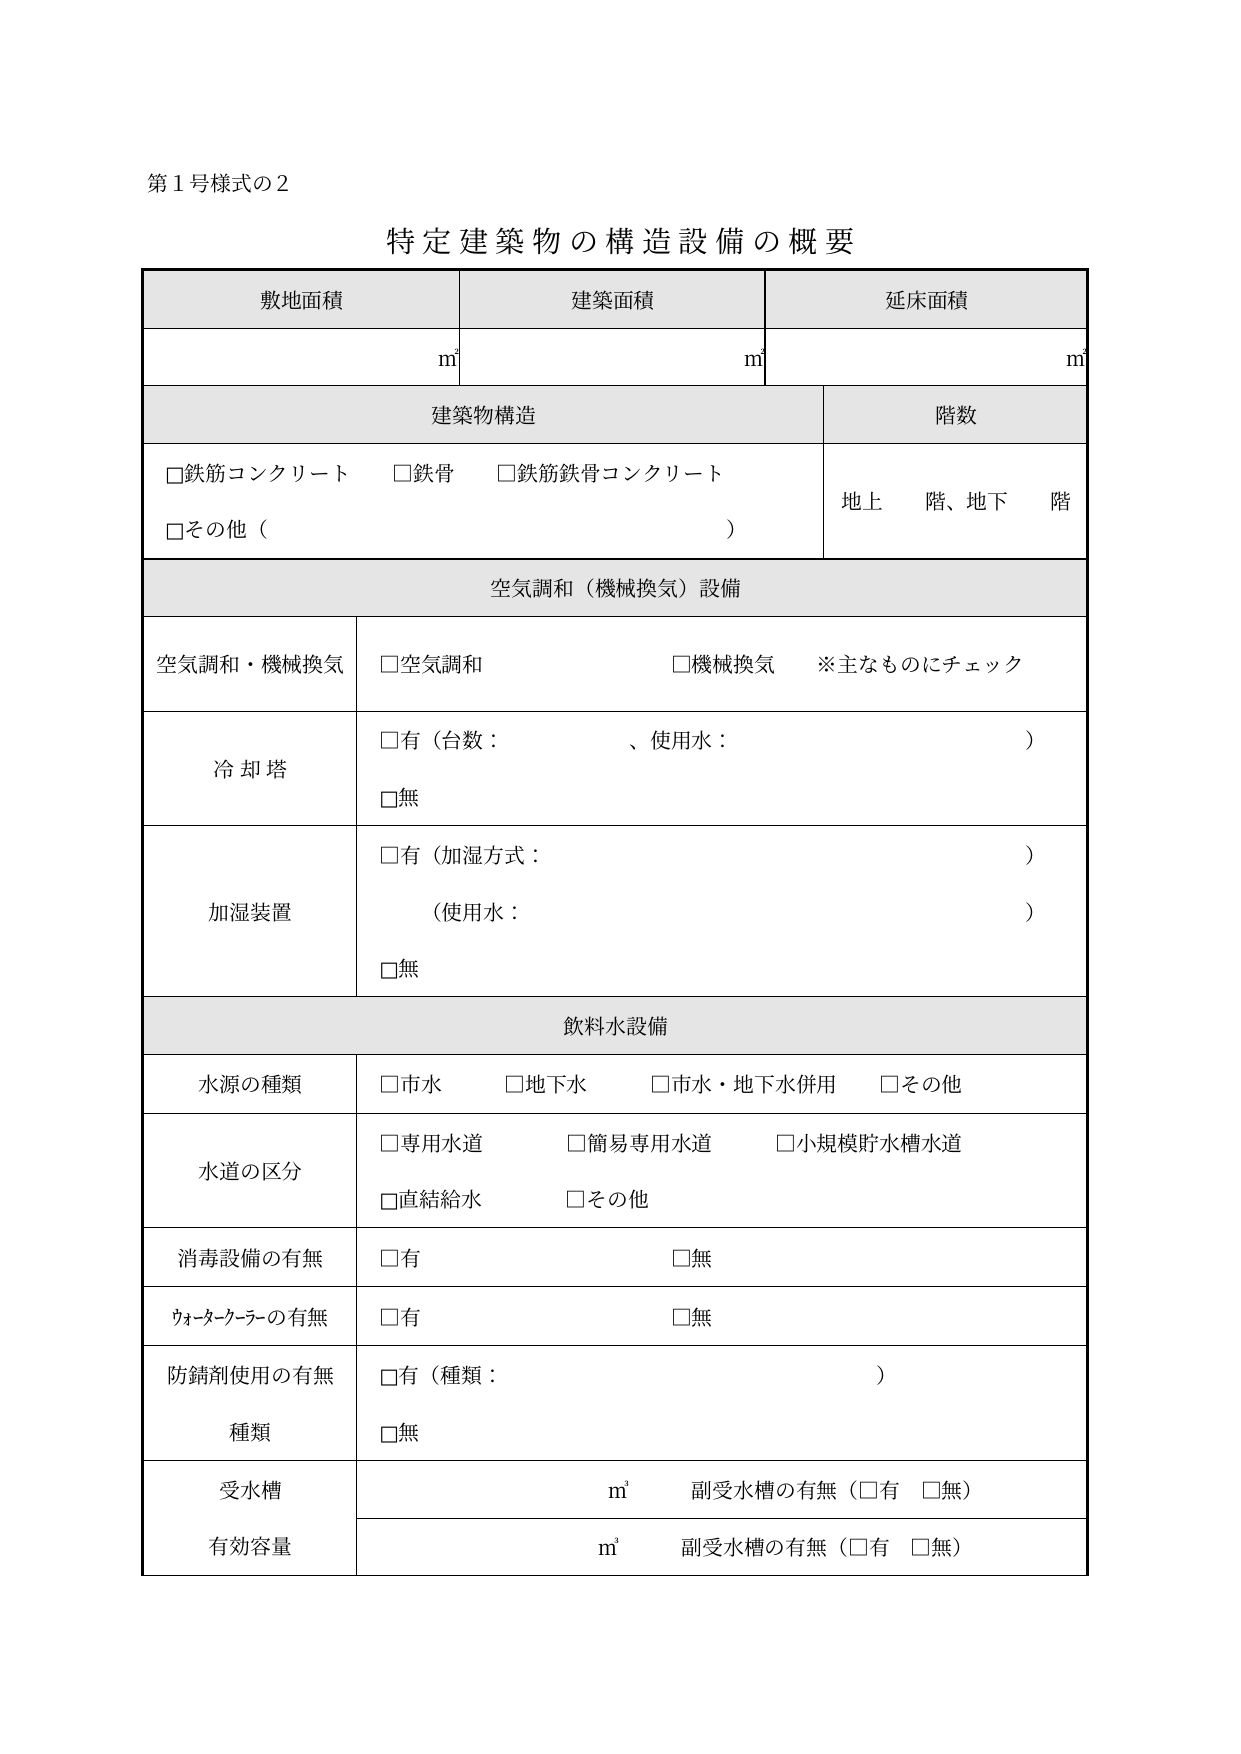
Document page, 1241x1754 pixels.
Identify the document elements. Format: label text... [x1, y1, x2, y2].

table_cell 空気調和・機械換気 [144, 617, 356, 711]
table_cell ㎥ 副受水槽の有無（□有 □無） [357, 1461, 1086, 1517]
table_cell 防錆剤使用の有無 種類 [144, 1346, 356, 1460]
table_cell 空気調和（機械換気）設備 [144, 560, 1086, 616]
table_cell 冷 却 塔 [144, 712, 356, 825]
table_header 延床面積 [766, 271, 1086, 328]
table_cell □有 □無 [357, 1287, 1086, 1345]
table_cell 建築物構造 [144, 386, 823, 443]
table_cell □有（種類： ） □無 [357, 1346, 1086, 1460]
text 特 定 建 築 物 の 構 造 設 備 の 概 要 [148, 211, 1092, 268]
table_cell 水道の区分 [144, 1114, 356, 1227]
table_cell ㎡ [766, 329, 1086, 385]
table_cell ㎡ [460, 329, 764, 385]
table_cell □鉄筋コンクリート □鉄骨 □鉄筋鉄骨コンクリート □その他（ ） [144, 444, 823, 557]
table_cell □専用水道 □簡易専用水道 □小規模貯水槽水道 □直結給水 □その他 [357, 1114, 1086, 1227]
table_cell ㎡ [144, 329, 459, 385]
table_cell ㎥ 副受水槽の有無（□有 □無） [357, 1519, 1086, 1575]
table_cell □市水 □地下水 □市水・地下水併用 □その他 [357, 1055, 1086, 1113]
table_cell 加湿装置 [144, 826, 356, 996]
table_cell □有（加湿方式： ） （使用水： ） □無 [357, 826, 1086, 996]
table_cell 地上 階、地下 階 [824, 444, 1086, 557]
table_cell ｳｫｰﾀｰｸｰﾗｰの有無 [144, 1287, 356, 1345]
table_header 建築面積 [460, 271, 764, 328]
text 第１号様式の２ [148, 154, 1092, 211]
table_header 敷地面積 [144, 271, 459, 328]
table_cell 受水槽 有効容量 [144, 1461, 356, 1575]
table_cell □有 □無 [357, 1228, 1086, 1286]
table_cell 飲料水設備 [144, 997, 1086, 1054]
table_cell 消毒設備の有無 [144, 1228, 356, 1286]
table_cell □有（台数： 、使用水： ） □無 [357, 712, 1086, 825]
table_cell 水源の種類 [144, 1055, 356, 1113]
table_cell □空気調和 □機械換気 ※主なものにチェック [357, 617, 1086, 711]
table_cell 階数 [824, 386, 1086, 443]
